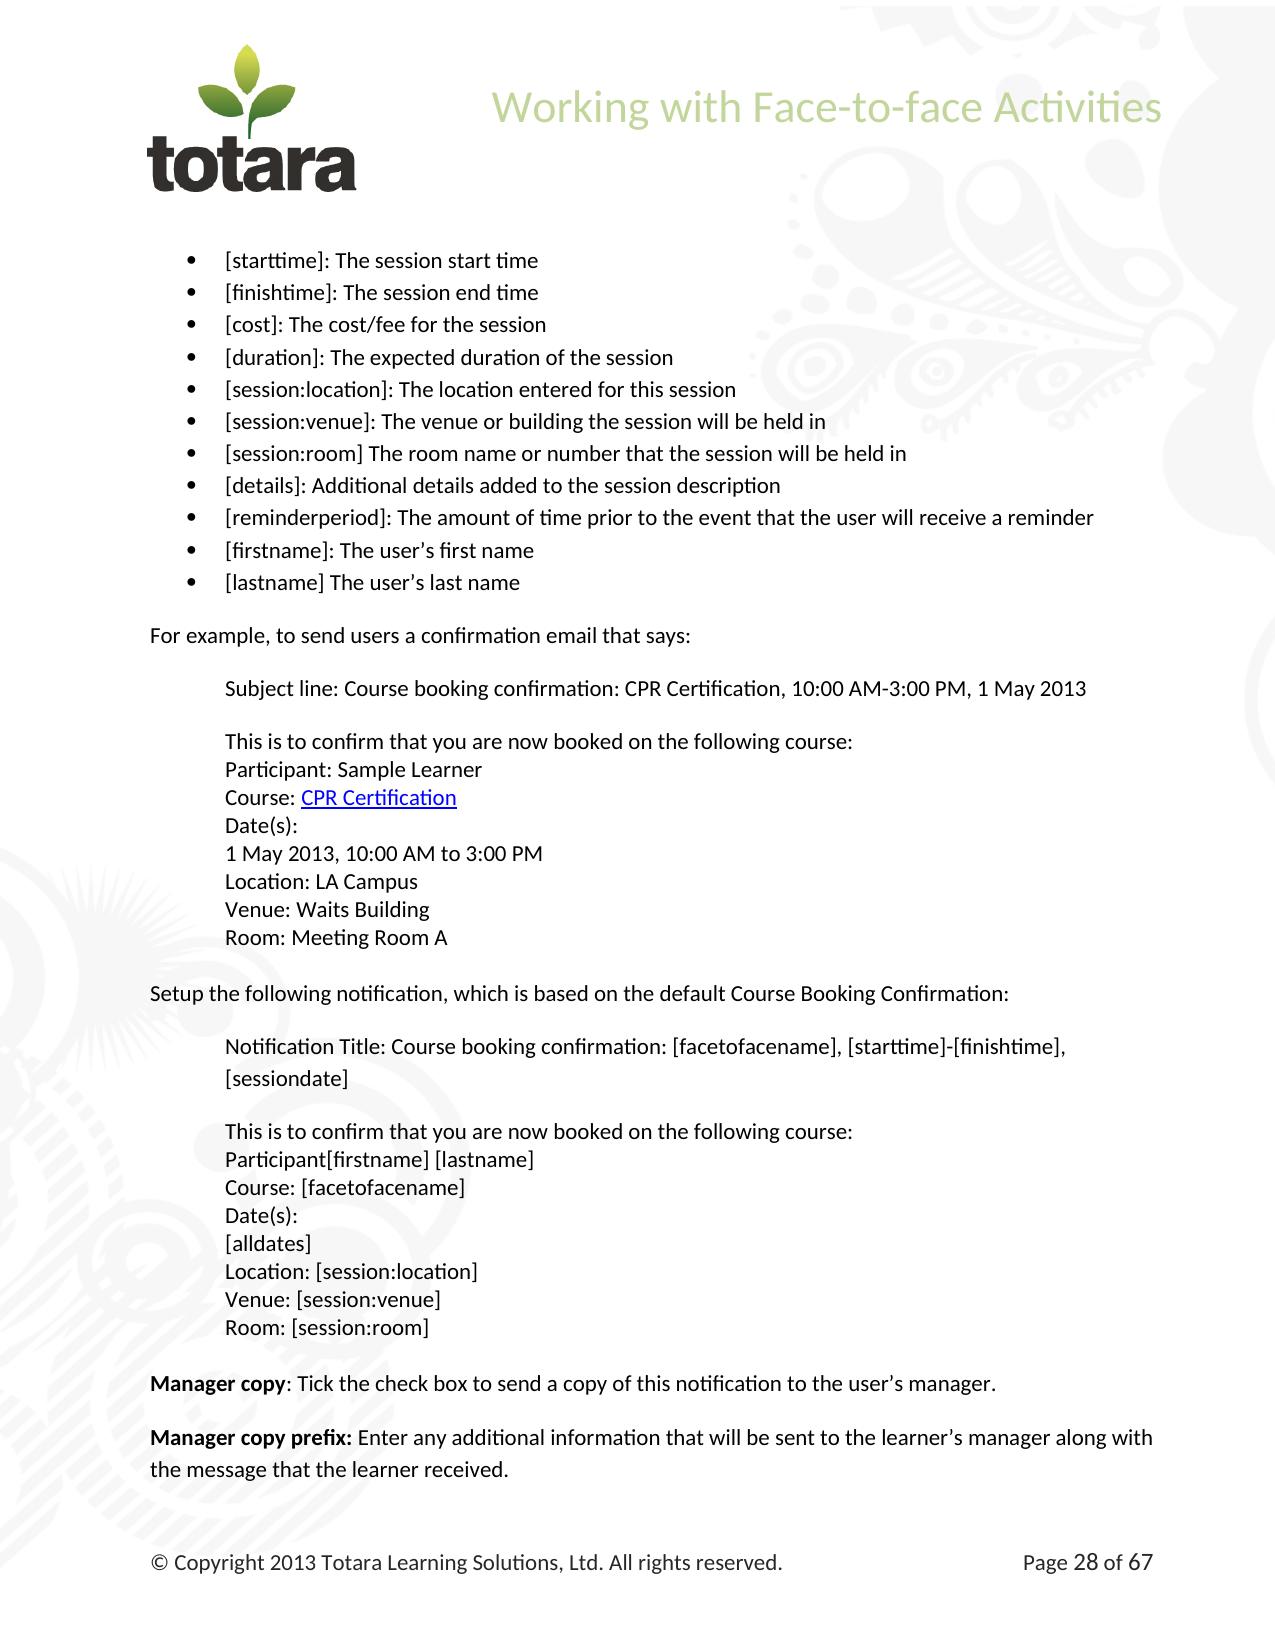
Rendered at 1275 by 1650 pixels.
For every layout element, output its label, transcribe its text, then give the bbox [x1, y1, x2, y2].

list [finishtime]: The session end time [187, 278, 1157, 306]
text Manager copy: Tick the check box to send a copy of this notification to the user’s manager. [150, 1369, 1157, 1398]
text Setup the following notification, which is based on the default Course Booking Confirmation: [150, 979, 1157, 1007]
list [starttime]: The session start time [187, 246, 1157, 274]
list [cost]: The cost/fee for the session [187, 310, 1157, 338]
picture [0, 6, 1275, 1650]
list [lastname] The user’s last name [187, 568, 1157, 596]
text Manager copy prefix: Enter any additional information that will be sent to the learner’s manager along with the message that the learner received. [150, 1423, 1157, 1483]
list [firstname]: The user’s first name [187, 536, 1157, 564]
list [session:location]: The location entered for this session [187, 375, 1157, 403]
text For example, to send users a confirmation email that says: [150, 621, 1157, 649]
text 1 May 2013, 10:00 AM to 3:00 PM Location: LA Campus Venue: Waits Building Room: Meeting Room A [225, 839, 1157, 951]
text This is to confirm that you are now booked on the following course: Participant: Sample Learner Course: CPR Certification Date(s): [225, 727, 1157, 839]
list [reminderperiod]: The amount of time prior to the event that the user will receive a reminder [187, 503, 1157, 532]
list [details]: Additional details added to the session description [187, 471, 1157, 499]
text This is to confirm that you are now booked on the following course: Participant[firstname] [lastname] [225, 1117, 1157, 1173]
text Notification Title: Course booking confirmation: [facetofacename], [starttime]-[finishtime], [sessiondate] [225, 1032, 1157, 1092]
text Course: [facetofacename] Date(s): [alldates] Location: [session:location] Venue: [session:venue] Room: [session:room] [225, 1173, 1157, 1342]
list [session:room] The room name or number that the session will be held in [187, 439, 1157, 467]
list [session:venue]: The venue or building the session will be held in [187, 407, 1157, 435]
list [duration]: The expected duration of the session [187, 343, 1157, 371]
text Subject line: Course booking confirmation: CPR Certification, 10:00 AM-3:00 PM, 1 May 2013 [225, 674, 1157, 702]
